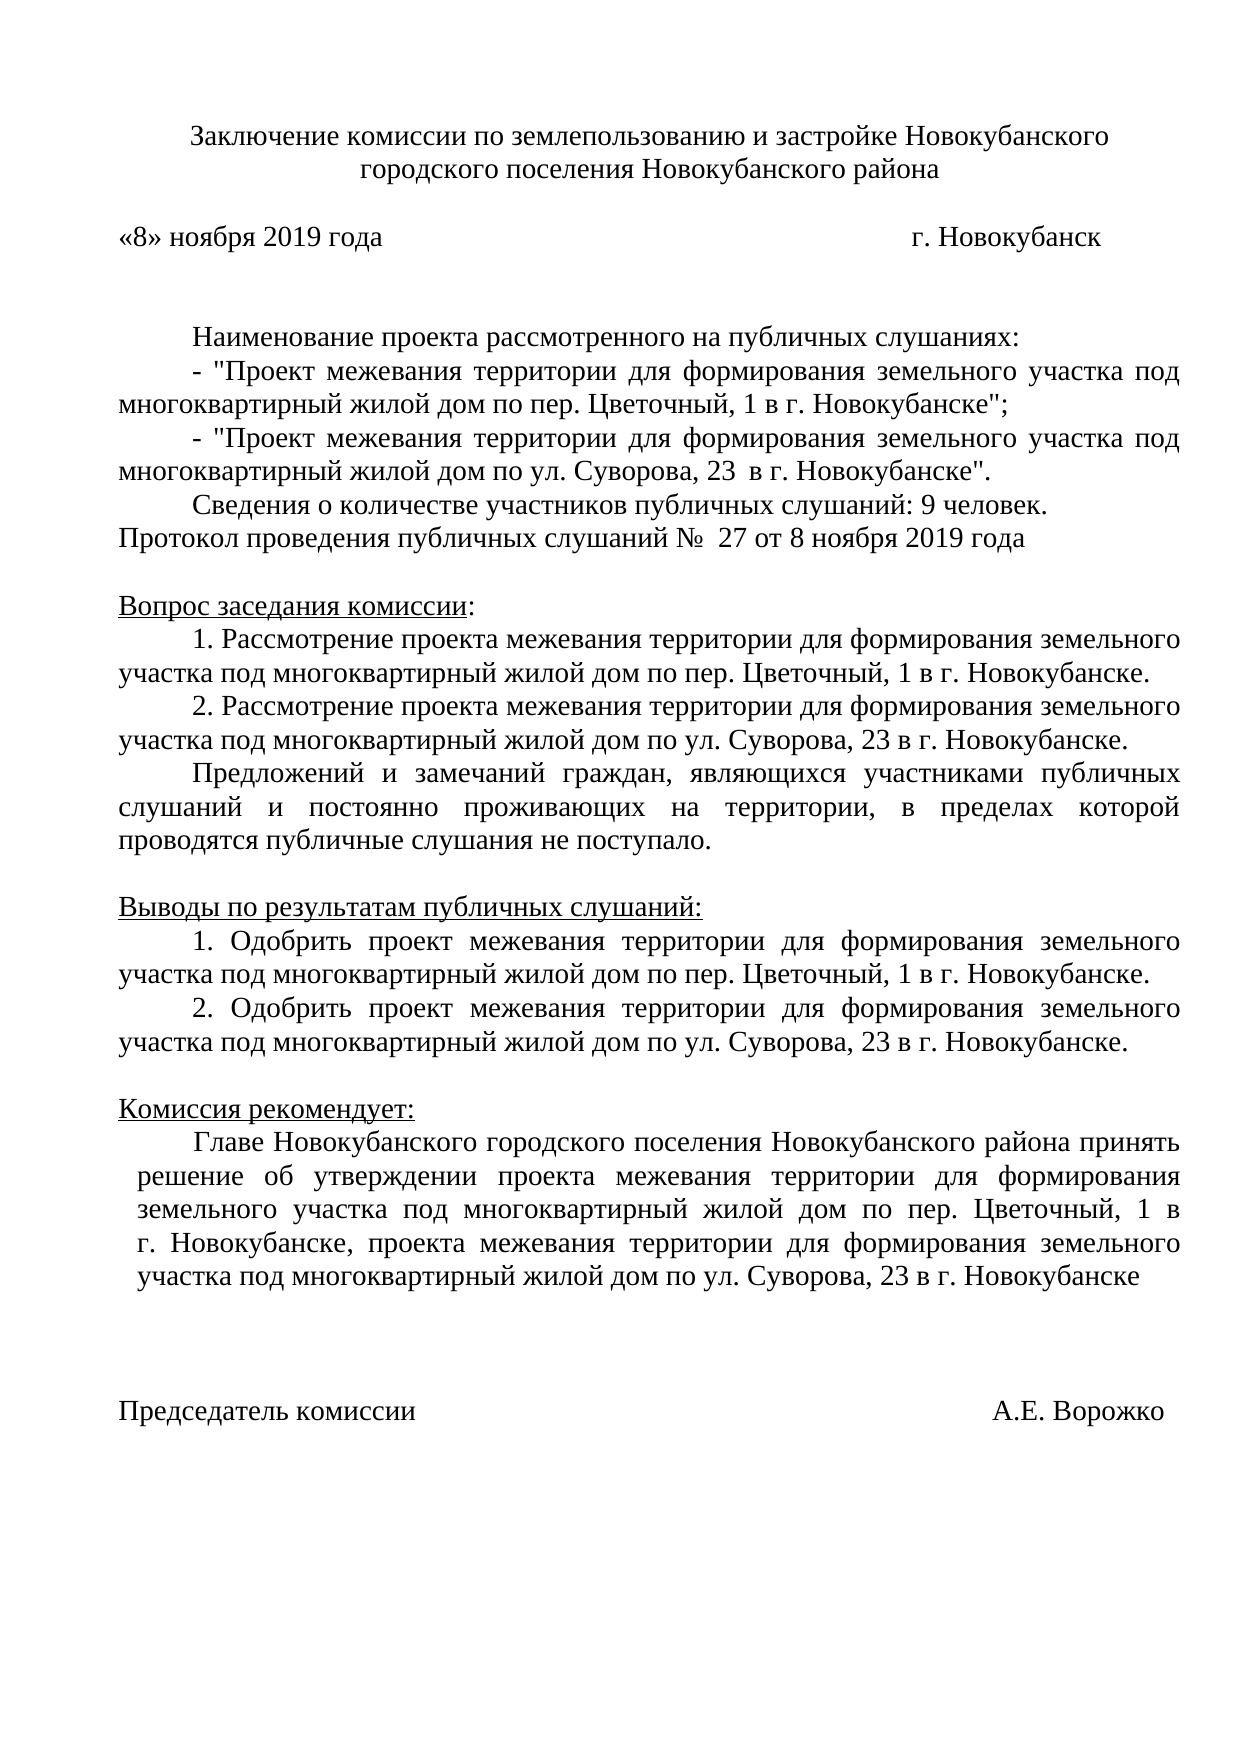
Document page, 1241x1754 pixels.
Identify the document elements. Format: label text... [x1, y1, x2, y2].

text - "Проект межевания территории для формирования земельного участка под многоквартирный жилой дом по ул. Суворова, 23 в г. Новокубанске". [118, 420, 1181, 487]
text Председатель комиссии А.Е. Ворожко [118, 1393, 1181, 1426]
text Протокол проведения публичных слушаний № 27 от 8 ноября 2019 года [118, 521, 1181, 554]
text Комиссия рекомендует: [118, 1091, 1181, 1124]
text Предложений и замечаний граждан, являющихся участниками публичных слушаний и постоянно проживающих на территории, в пределах которой проводятся публичные слушания не поступало. [118, 755, 1181, 856]
text - "Проект межевания территории для формирования земельного участка под многоквартирный жилой дом по пер. Цветочный, 1 в г. Новокубанске"; [118, 353, 1181, 420]
text Наименование проекта рассмотренного на публичных слушаниях: [118, 319, 1181, 353]
text «8» ноября 2019 года г. Новокубанск [118, 219, 1181, 252]
text Главе Новокубанского городского поселения Новокубанского района принять решение об утверждении проекта межевания территории для формирования земельного участка под многоквартирный жилой дом по пер. Цветочный, 1 в г. Новокубанске, проекта межевания территории для формирования земельного участка под многоквартирный жилой дом по ул. Суворова, 23 в г. Новокубанске [137, 1124, 1181, 1292]
text Заключение комиссии по землепользованию и застройке Новокубанского городского поселения Новокубанского района [118, 118, 1181, 185]
text 1. Рассмотрение проекта межевания территории для формирования земельного участка под многоквартирный жилой дом по пер. Цветочный, 1 в г. Новокубанске. [118, 621, 1181, 688]
text 2. Рассмотрение проекта межевания территории для формирования земельного участка под многоквартирный жилой дом по ул. Суворова, 23 в г. Новокубанске. [118, 688, 1181, 755]
text Выводы по результатам публичных слушаний: [118, 889, 1181, 923]
text Сведения о количестве участников публичных слушаний: 9 человек. [118, 487, 1181, 521]
text 2. Одобрить проект межевания территории для формирования земельного участка под многоквартирный жилой дом по ул. Суворова, 23 в г. Новокубанске. [118, 990, 1181, 1057]
text 1. Одобрить проект межевания территории для формирования земельного участка под многоквартирный жилой дом по пер. Цветочный, 1 в г. Новокубанске. [118, 923, 1181, 990]
text Вопрос заседания комиссии: [118, 588, 1178, 621]
